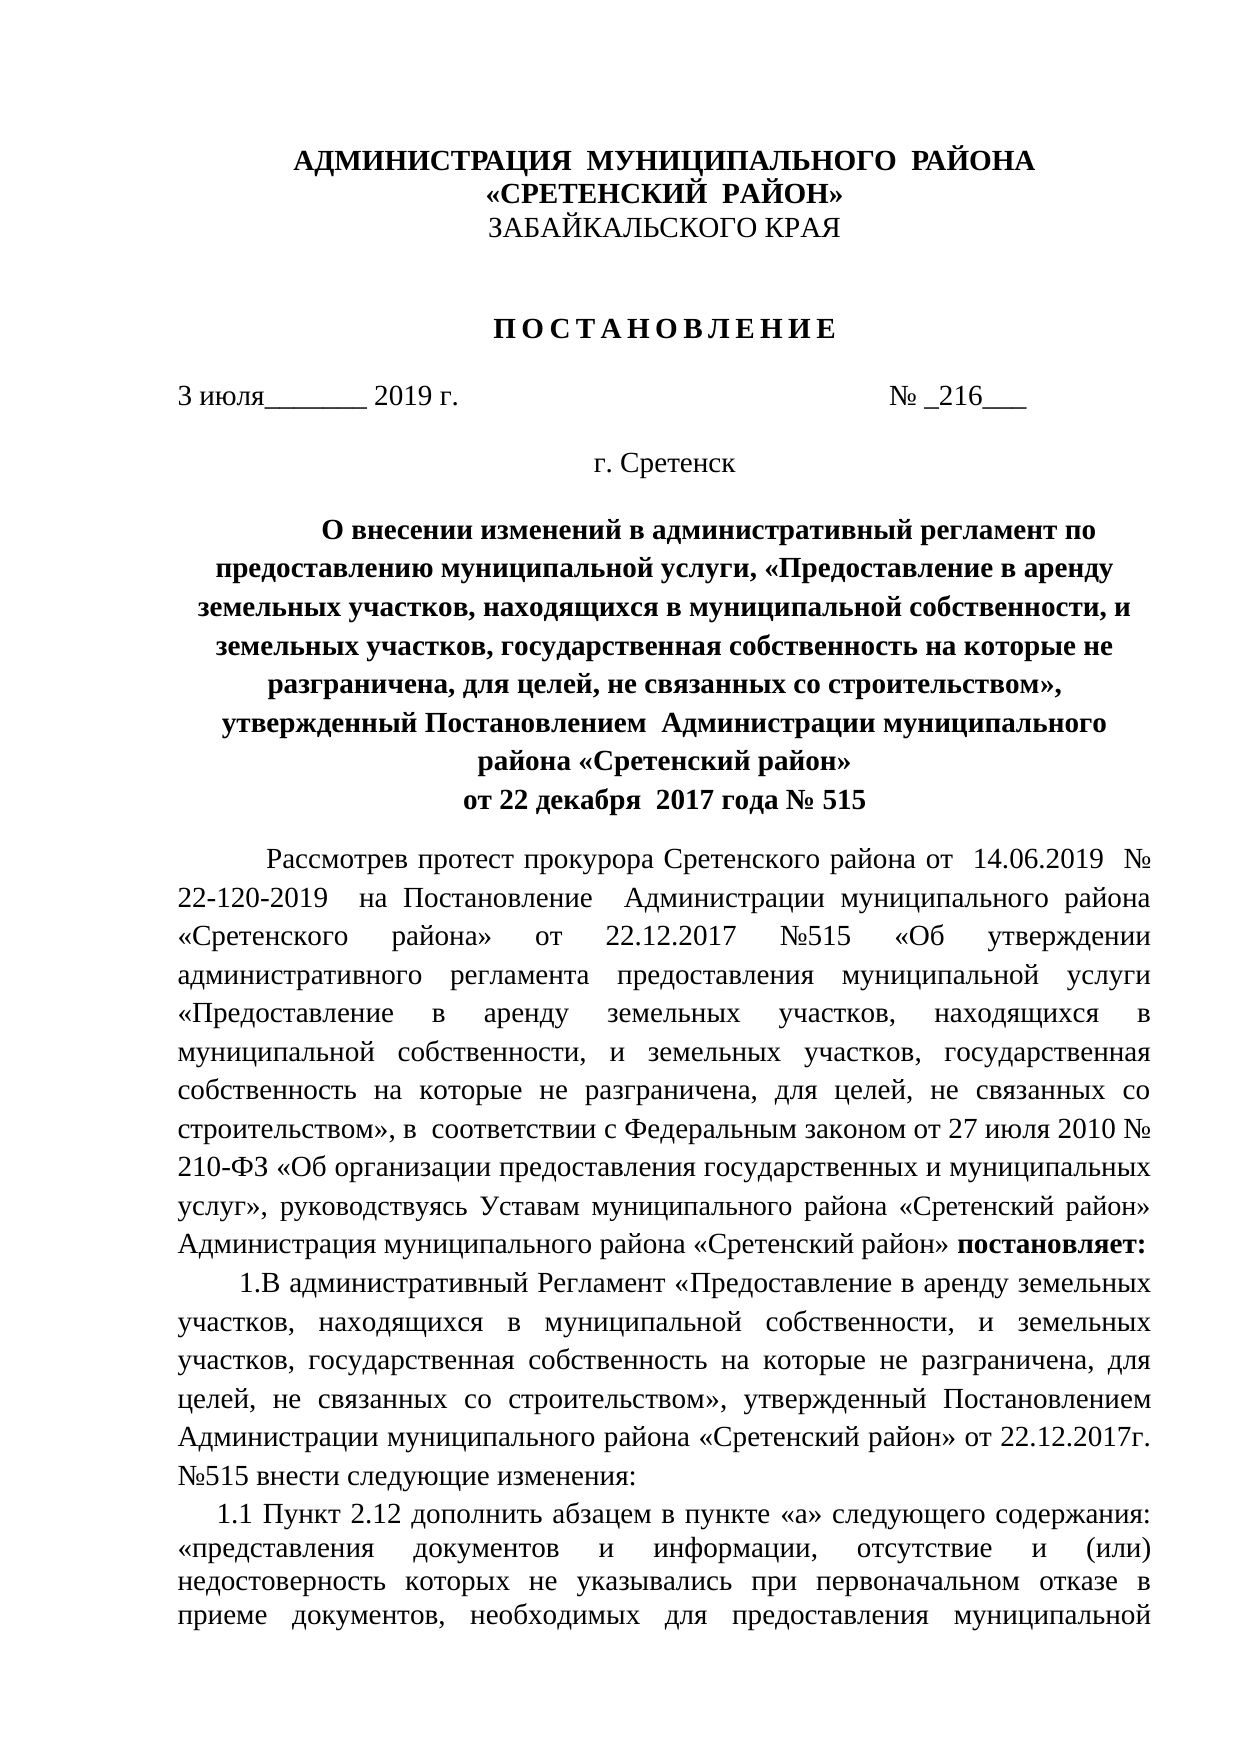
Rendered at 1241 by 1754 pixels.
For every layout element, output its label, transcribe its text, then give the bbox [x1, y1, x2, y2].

title АДМИНИСТРАЦИЯ МУНИЦИПАЛЬНОГО РАЙОНА [177, 143, 1152, 177]
text О внесении изменений в административный регламент по предоставлению муниципальной услуги, «Предоставление в аренду земельных участков, находящихся в муниципальной собственности, и земельных участков, государственная собственность на которые не разграничена, для целей, не связанных со строительством», утвержденный Постановлением Администрации муниципального района «Сретенский район» [177, 512, 1152, 777]
text 1.В административный Регламент «Предоставление в аренду земельных участков, находящихся в муниципальной собственности, и земельных участков, государственная собственность на которые не разграничена, для целей, не связанных со строительством», утвержденный Постановлением Администрации муниципального района «Сретенский район» от 22.12.2017г. №515 внести следующие изменения: [177, 1265, 1152, 1491]
text Рассмотрев протест прокурора Сретенского района от 14.06.2019 № 22-120-2019 на Постановление Администрации муниципального района «Сретенского района» от 22.12.2017 №515 «Об утверждении административного регламента предоставления муниципальной услуги «Предоставление в аренду земельных участков, находящихся в муниципальной собственности, и земельных участков, государственная собственность на которые не разграничена, для целей, не связанных со строительством», в соответствии с Федеральным законом от 27 июля 2010 № 210-ФЗ «Об организации предоставления государственных и муниципальных услуг», руководствуясь Уставам муниципального района «Сретенский район» Администрация муниципального района «Сретенский район» постановляет: [177, 841, 1152, 1260]
text «СРЕТЕНСКИЙ РАЙОН» [177, 177, 1152, 210]
text от 22 декабря 2017 года № 515 [177, 782, 1152, 815]
text ПОСТАНОВЛЕНИЕ [177, 311, 1152, 344]
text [177, 1496, 1152, 1631]
text г. Сретенск [177, 445, 1152, 478]
text 3 июля_______ 2019 г. № _216___ [177, 378, 1152, 411]
text ЗАБАЙКАЛЬСКОГО КРАЯ [177, 210, 1152, 244]
